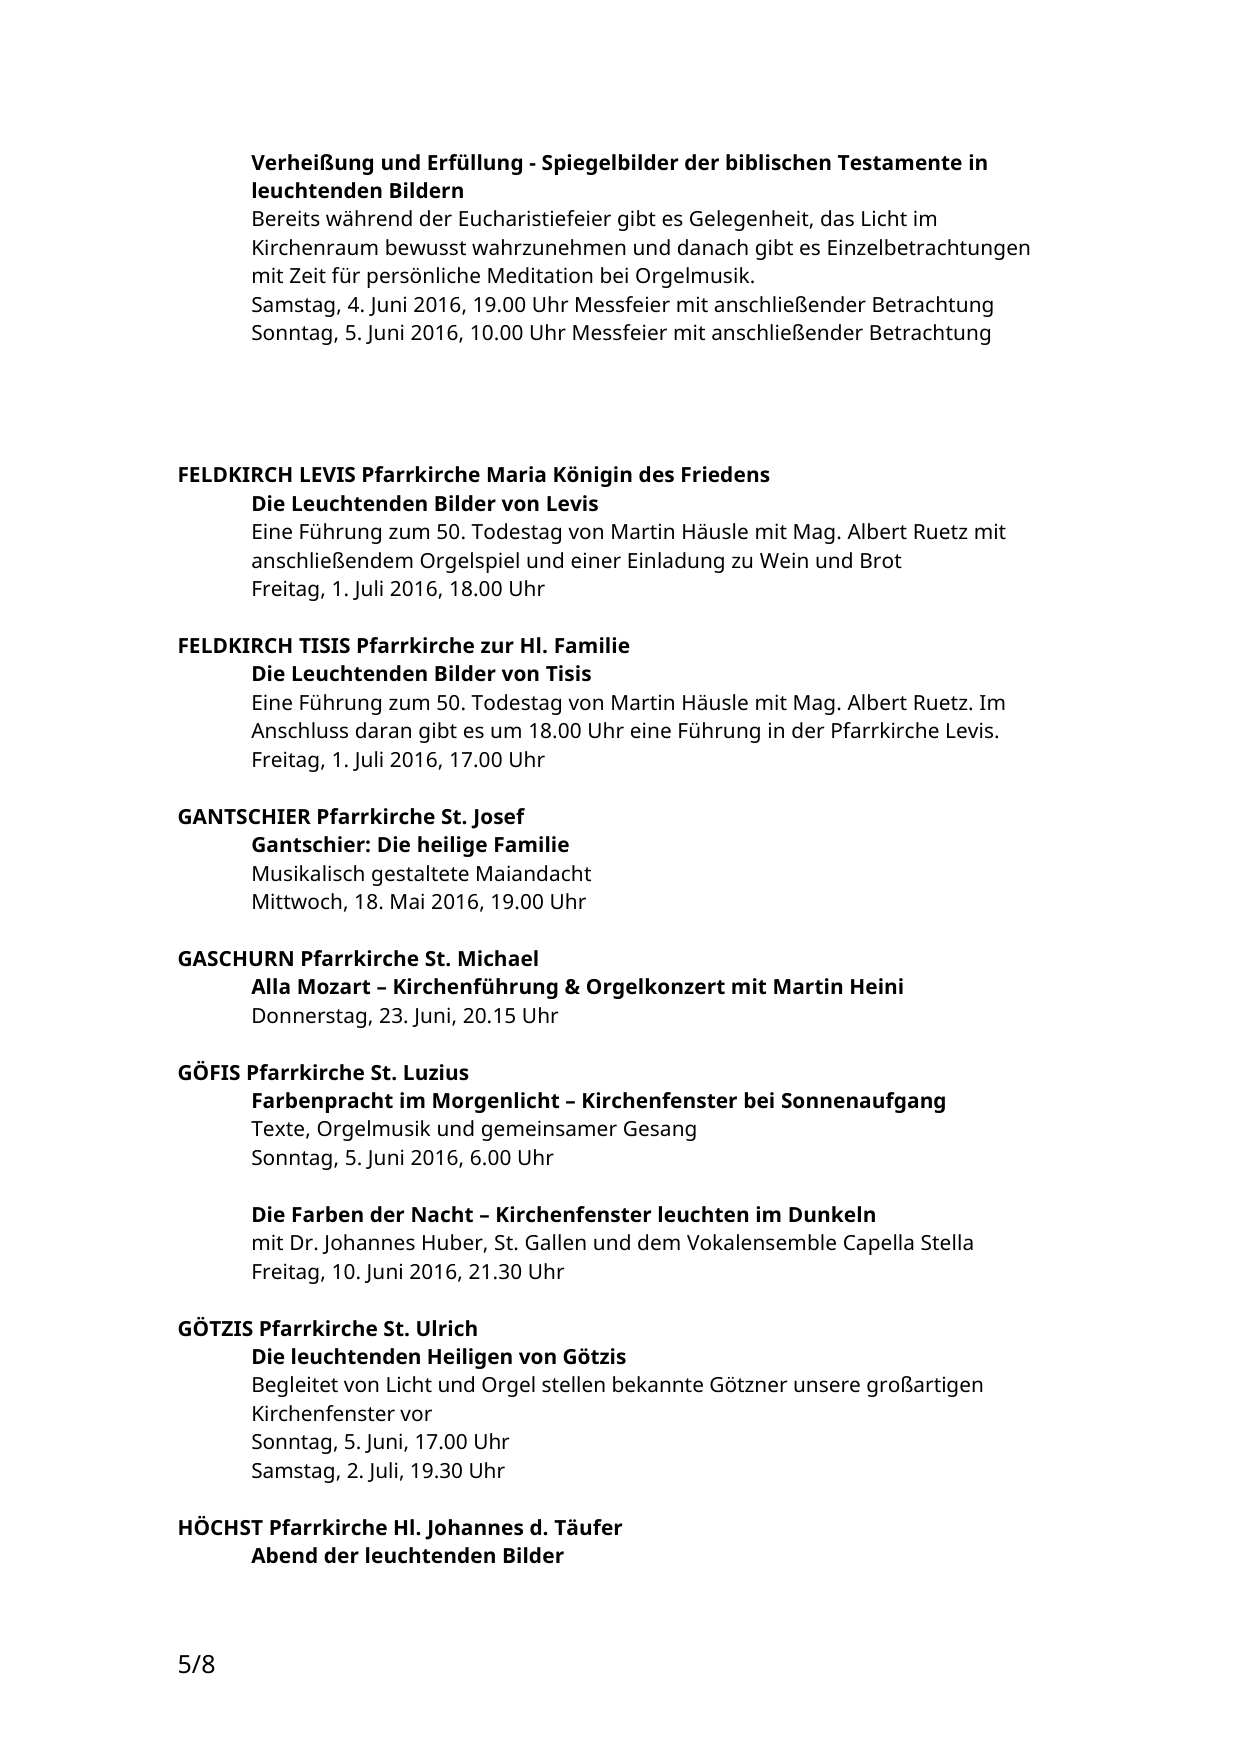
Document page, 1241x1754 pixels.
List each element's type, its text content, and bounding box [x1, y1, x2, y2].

text Donnerstag, 23. Juni, 20.15 Uhr [251, 1001, 1063, 1029]
text Verheißung und Erfüllung - Spiegelbilder der biblischen Testamente in leuchtenden Bildern [251, 148, 1063, 204]
text mit Dr. Johannes Huber, St. Gallen und dem Vokalensemble Capella Stella [251, 1228, 1063, 1257]
text Eine Führung zum 50. Todestag von Martin Häusle mit Mag. Albert Ruetz. Im Anschluss daran gibt es um 18.00 Uhr eine Führung in der Pfarrkirche Levis. [251, 688, 1063, 745]
text Musikalisch gestaltete Maiandacht [251, 859, 1063, 887]
text Eine Führung zum 50. Todestag von Martin Häusle mit Mag. Albert Ruetz mit anschließendem Orgelspiel und einer Einladung zu Wein und Brot [251, 517, 1063, 574]
text Die leuchtenden Heiligen von Götzis [251, 1342, 1063, 1371]
text Die Farben der Nacht – Kirchenfenster leuchten im Dunkeln [251, 1200, 1063, 1228]
text FELDKIRCH TISIS Pfarrkirche zur Hl. Familie [177, 631, 1063, 659]
text Farbenpracht im Morgenlicht – Kirchenfenster bei Sonnenaufgang [251, 1086, 1063, 1114]
text Die Leuchtenden Bilder von Tisis [251, 659, 1063, 688]
text Mittwoch, 18. Mai 2016, 19.00 Uhr [251, 887, 1063, 916]
text GÖFIS Pfarrkirche St. Luzius [177, 1058, 1063, 1086]
text Abend der leuchtenden Bilder [251, 1541, 1063, 1569]
text Sonntag, 5. Juni 2016, 6.00 Uhr [251, 1143, 1063, 1171]
text Sonntag, 5. Juni 2016, 10.00 Uhr Messfeier mit anschließender Betrachtung [251, 318, 1063, 347]
text GANTSCHIER Pfarrkirche St. Josef [177, 802, 1063, 830]
text Freitag, 10. Juni 2016, 21.30 Uhr [251, 1257, 1063, 1285]
text Begleitet von Licht und Orgel stellen bekannte Götzner unsere großartigen Kirchenfenster vor [251, 1371, 1063, 1427]
text Bereits während der Eucharistiefeier gibt es Gelegenheit, das Licht im Kirchenraum bewusst wahrzunehmen und danach gibt es Einzelbetrachtungen mit Zeit für persönliche Meditation bei Orgelmusik. [251, 204, 1063, 290]
text GÖTZIS Pfarrkirche St. Ulrich [177, 1314, 1063, 1342]
text FELDKIRCH LEVIS Pfarrkirche Maria Königin des Friedens [177, 461, 1063, 489]
text Gantschier: Die heilige Familie [251, 830, 1063, 859]
text Sonntag, 5. Juni, 17.00 Uhr [251, 1427, 1063, 1456]
text Texte, Orgelmusik und gemeinsamer Gesang [251, 1114, 1063, 1143]
text Samstag, 2. Juli, 19.30 Uhr [251, 1456, 1063, 1484]
text GASCHURN Pfarrkirche St. Michael [177, 944, 1063, 972]
text Freitag, 1. Juli 2016, 18.00 Uhr [251, 574, 1063, 603]
text Samstag, 4. Juni 2016, 19.00 Uhr Messfeier mit anschließender Betrachtung [251, 290, 1063, 318]
text Die Leuchtenden Bilder von Levis [251, 489, 1063, 517]
text Freitag, 1. Juli 2016, 17.00 Uhr [251, 745, 1063, 773]
text HÖCHST Pfarrkirche Hl. Johannes d. Täufer [177, 1513, 1063, 1541]
text Alla Mozart – Kirchenführung & Orgelkonzert mit Martin Heini [251, 972, 1063, 1001]
